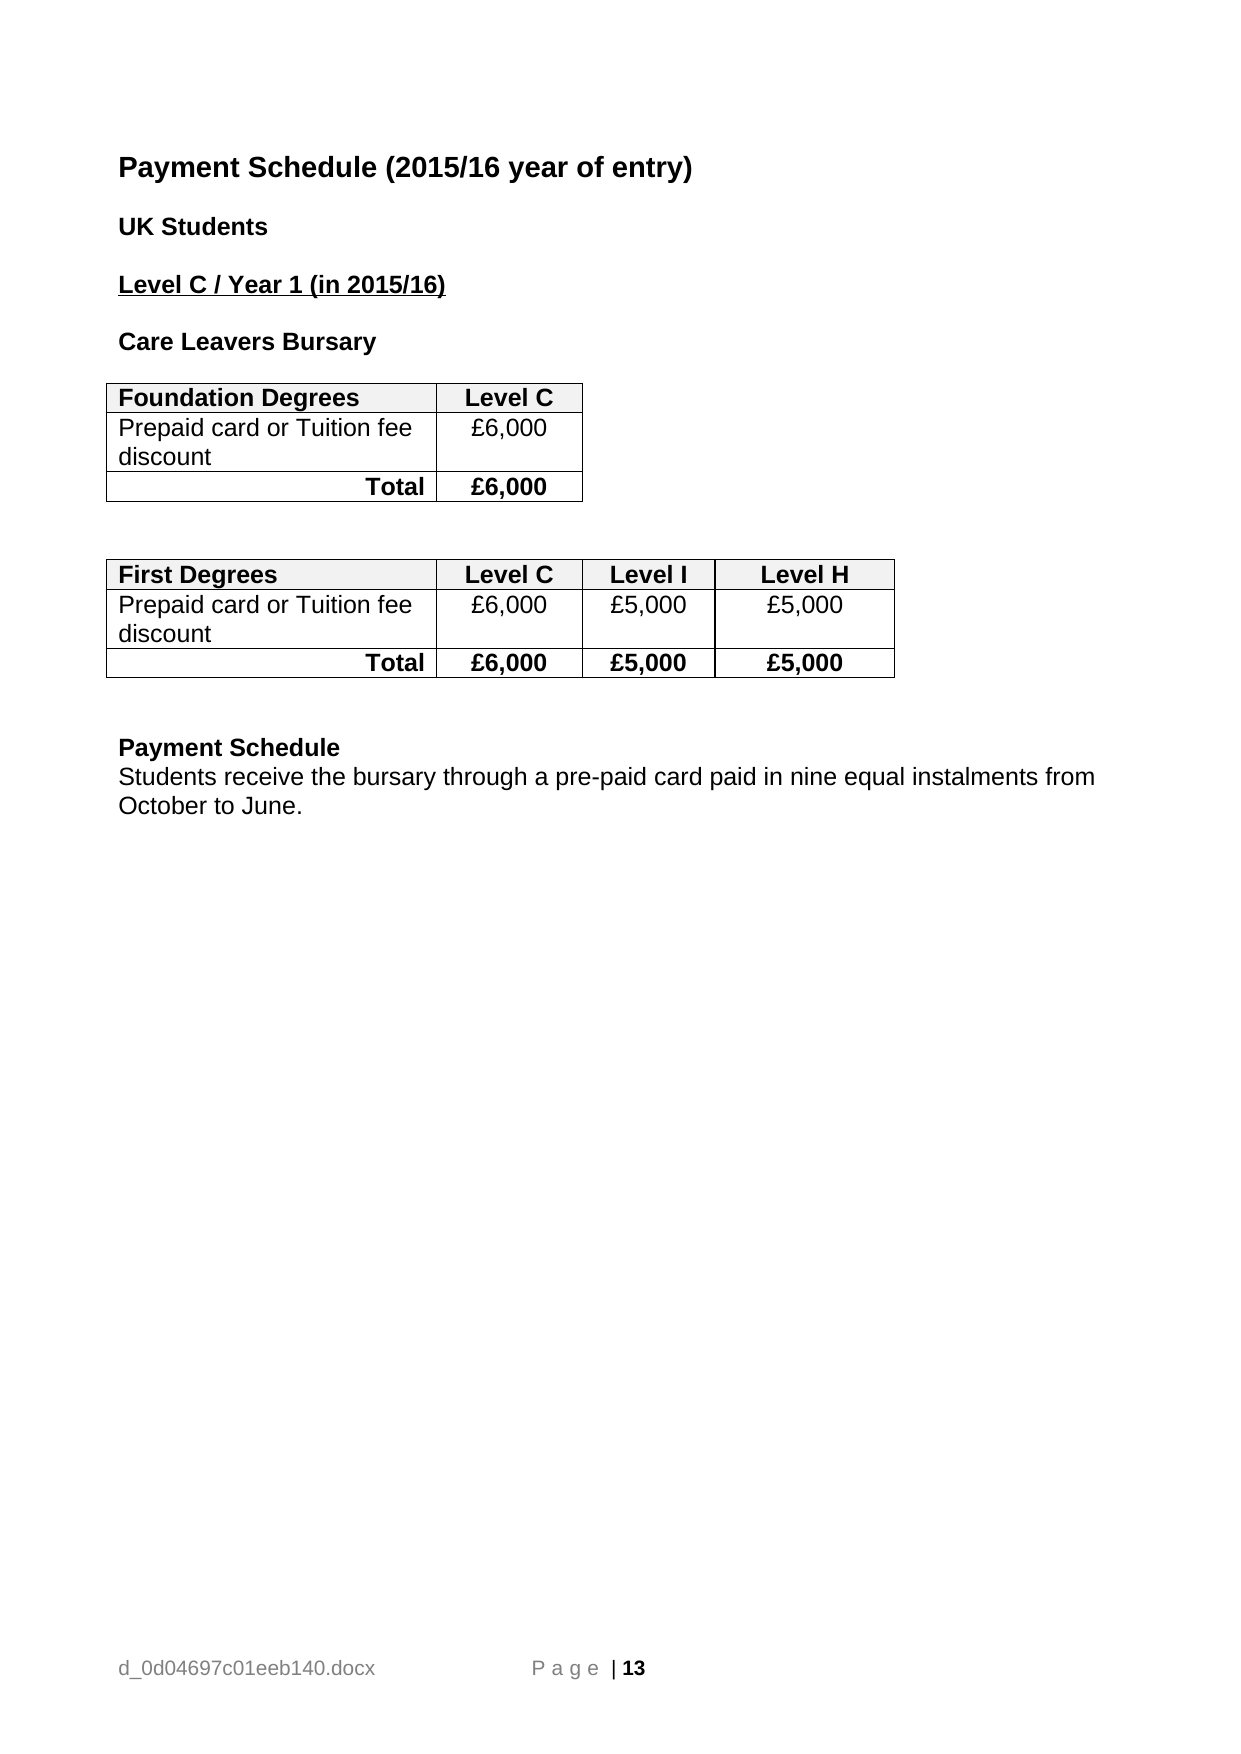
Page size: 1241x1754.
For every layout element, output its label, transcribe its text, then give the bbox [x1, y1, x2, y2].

table_cell Prepaid card or Tuition fee discount [107, 590, 436, 647]
text Students receive the bursary through a pre-paid card paid in nine equal instalments from October to June. [118, 762, 1122, 819]
table_header First Degrees [107, 560, 436, 589]
table_cell £6,000 [437, 649, 582, 677]
text Level C / Year 1 (in 2015/16) [118, 270, 1122, 298]
table_header Level I [583, 560, 714, 589]
table_cell £5,000 [583, 590, 714, 647]
table_cell £5,000 [583, 649, 714, 677]
table_cell Prepaid card or Tuition fee discount [107, 413, 436, 471]
text Care Leavers Bursary [118, 327, 1122, 356]
table_cell £6,000 [437, 472, 582, 501]
table_cell £5,000 [716, 649, 894, 677]
table_header Level C [437, 384, 582, 412]
table_header Level C [437, 560, 582, 589]
table_cell £6,000 [437, 590, 582, 647]
table_cell £5,000 [716, 590, 894, 647]
table_cell Total [107, 472, 436, 501]
table_cell £6,000 [437, 413, 582, 471]
text Payment Schedule (2015/16 year of entry) [118, 150, 1122, 183]
text UK Students [118, 212, 1122, 241]
text Payment Schedule [118, 733, 1122, 762]
table_header Foundation Degrees [107, 384, 436, 412]
table_header Level H [716, 560, 894, 589]
table_cell Total [107, 649, 436, 677]
